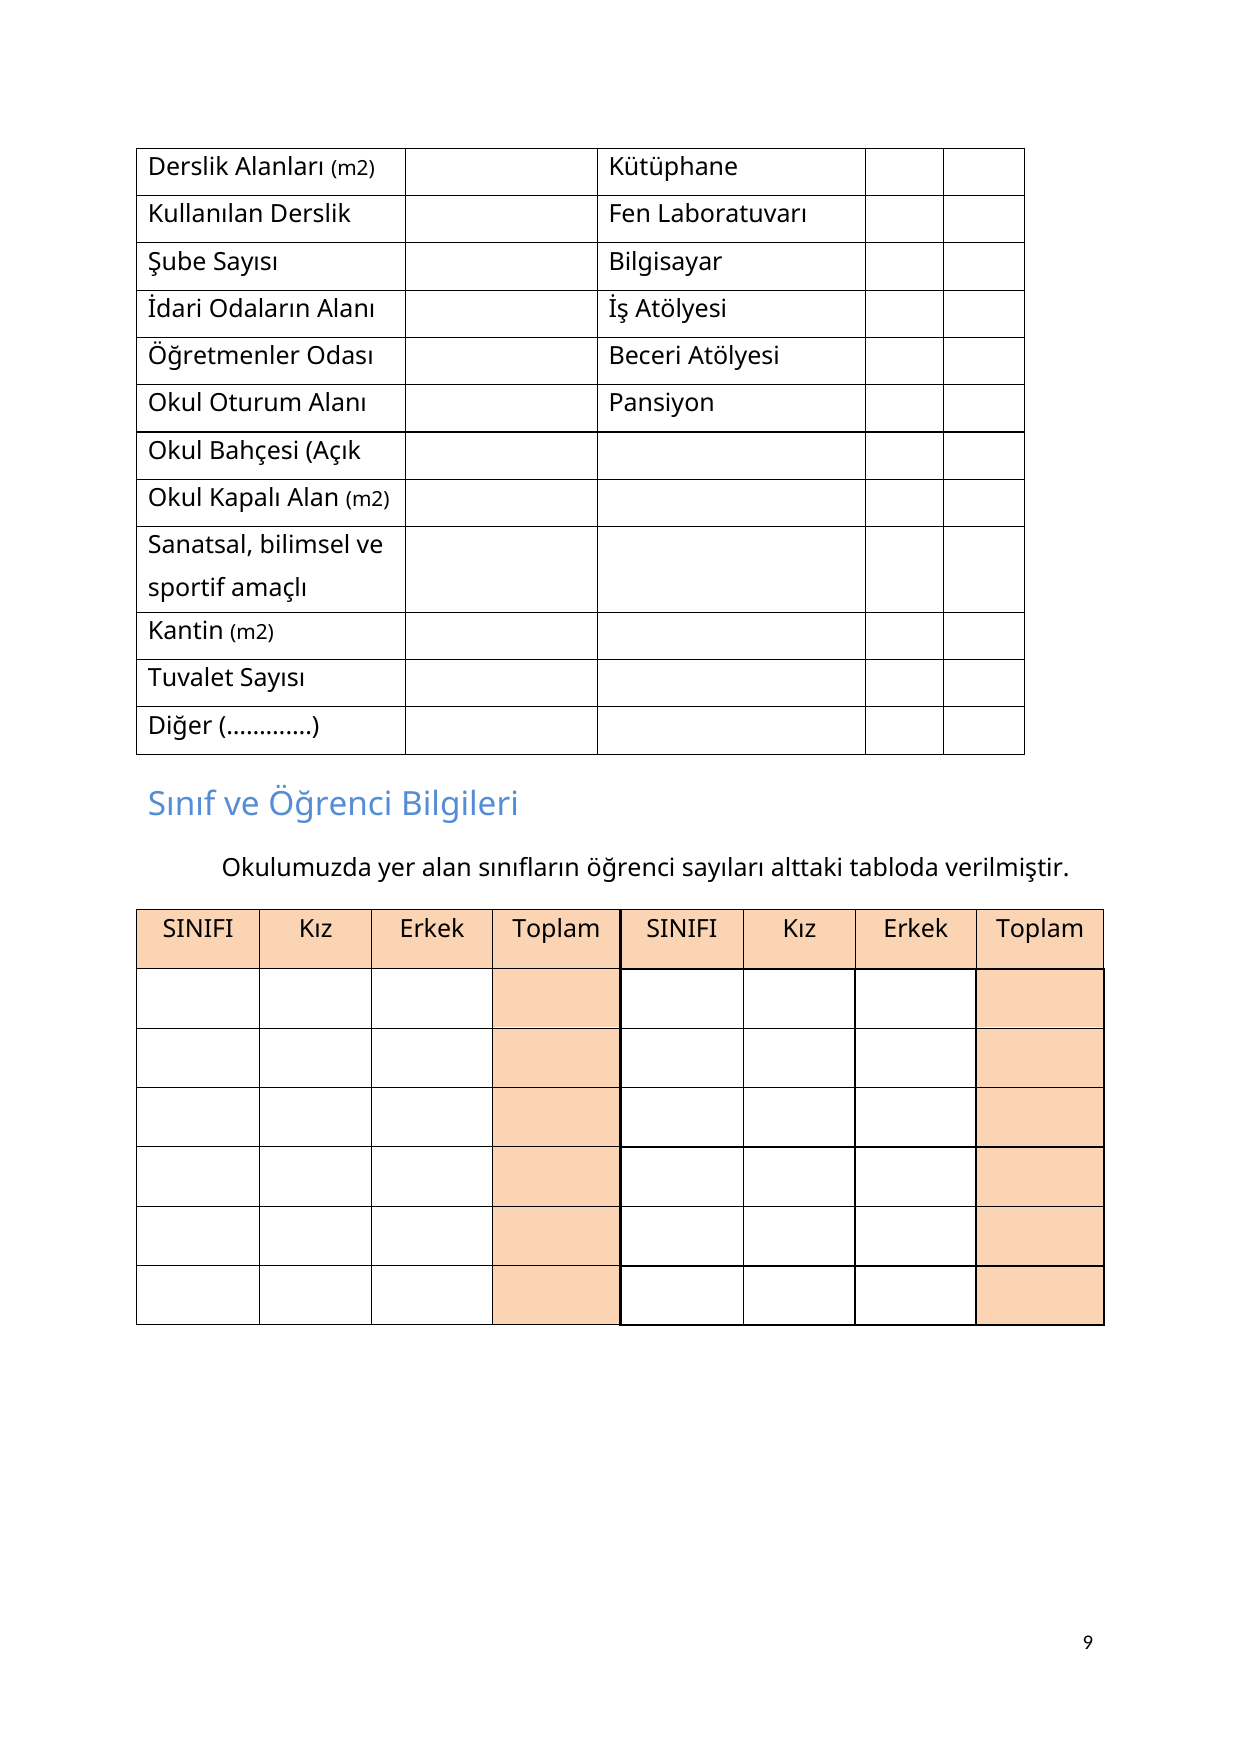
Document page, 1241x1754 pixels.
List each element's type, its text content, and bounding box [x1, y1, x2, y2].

table_cell [137, 1088, 259, 1146]
table_cell [406, 707, 597, 753]
table_cell [598, 707, 865, 753]
table_cell [406, 149, 597, 195]
table_cell [137, 1207, 259, 1265]
table_cell [977, 1148, 1103, 1206]
table_cell [944, 243, 1024, 289]
table_cell [598, 613, 865, 659]
table_cell Pansiyon [598, 385, 865, 431]
table_cell [372, 1266, 492, 1324]
table_cell Kantin (m2) [137, 613, 405, 659]
table_cell Kütüphane [598, 149, 865, 195]
table_cell [406, 385, 597, 431]
table_cell [406, 613, 597, 659]
table_cell [598, 480, 865, 526]
table_cell [944, 385, 1024, 431]
table_cell [372, 1207, 492, 1265]
table_cell [977, 1029, 1103, 1087]
subtitle Sınıf ve Öğrenci Bilgileri [148, 779, 1093, 825]
table_cell [944, 613, 1024, 659]
table_cell [406, 338, 597, 384]
table_cell [944, 480, 1024, 526]
table_header Kız [744, 910, 855, 968]
table_header Toplam [977, 910, 1103, 968]
table_cell [866, 527, 943, 612]
table_header Kız [260, 910, 371, 968]
table_cell [866, 480, 943, 526]
table_cell [856, 1267, 975, 1324]
table_cell Şube Sayısı [137, 243, 405, 289]
table_cell İdari Odaların Alanı (m2) [137, 291, 405, 337]
table_cell [866, 433, 943, 479]
table_header Erkek [856, 910, 976, 968]
table_cell [866, 385, 943, 431]
table_cell Fen Laboratuvarı [598, 196, 865, 242]
table_cell [944, 338, 1024, 384]
table_cell [372, 969, 492, 1027]
table_cell [622, 1148, 743, 1206]
table_cell [622, 970, 743, 1027]
table_header SINIFI [137, 910, 259, 968]
table_cell [260, 1029, 371, 1087]
table_cell [744, 970, 854, 1027]
table_cell [406, 243, 597, 289]
table_cell [622, 1267, 743, 1324]
table_cell [744, 1088, 854, 1146]
table_cell [493, 1088, 619, 1146]
table_cell [744, 1207, 854, 1265]
table_cell [137, 969, 259, 1027]
table_header Erkek [372, 910, 492, 968]
table_cell [406, 196, 597, 242]
table_cell [744, 1267, 854, 1324]
table_cell [137, 1029, 259, 1087]
table_cell [856, 1148, 975, 1206]
table_cell [622, 1029, 743, 1087]
table_cell Sanatsal, bilimsel ve sportif amaçlı toplam alan (m2) [137, 527, 405, 612]
table_cell [866, 149, 943, 195]
table_cell [493, 969, 619, 1027]
table_cell Okul Bahçesi (Açık Alan)(m2) [137, 433, 405, 479]
table_cell [977, 1088, 1103, 1146]
table_cell [260, 1207, 371, 1265]
table_cell [866, 243, 943, 289]
table_cell [866, 338, 943, 384]
table_cell [406, 527, 597, 612]
table_cell [744, 1029, 854, 1087]
table_cell [944, 433, 1024, 479]
table_cell [977, 1207, 1103, 1265]
table_cell Okul Oturum Alanı (m2) [137, 385, 405, 431]
table_cell [856, 1207, 975, 1265]
table_cell [866, 707, 943, 753]
table_cell [856, 1088, 975, 1146]
table_cell [622, 1207, 743, 1265]
text Okulumuzda yer alan sınıfların öğrenci sayıları alttaki tabloda verilmiştir. [148, 850, 1093, 884]
table_cell [944, 291, 1024, 337]
table_cell [856, 970, 975, 1027]
table_cell [598, 660, 865, 706]
table_cell [944, 660, 1024, 706]
table_cell [622, 1088, 743, 1146]
table_cell [866, 291, 943, 337]
table_cell [260, 969, 371, 1027]
table_cell [944, 527, 1024, 612]
table_cell [372, 1029, 492, 1087]
table_header SINIFI [622, 910, 743, 968]
table_cell Bilgisayar Laboratuvarı [598, 243, 865, 289]
table_cell [406, 660, 597, 706]
table_cell [406, 291, 597, 337]
table_cell [866, 660, 943, 706]
table_cell [944, 196, 1024, 242]
table_cell Diğer (………….) [137, 707, 405, 753]
table_cell Kullanılan Derslik Sayısı [137, 196, 405, 242]
table_cell [944, 149, 1024, 195]
table_cell [944, 707, 1024, 753]
table_cell Beceri Atölyesi [598, 338, 865, 384]
table_cell [744, 1148, 854, 1206]
table_cell [866, 613, 943, 659]
table_cell Okul Kapalı Alan (m2) [137, 480, 405, 526]
table_cell İş Atölyesi [598, 291, 865, 337]
table_cell [493, 1266, 619, 1324]
table_cell [977, 1267, 1103, 1324]
table_cell [137, 1147, 259, 1206]
table_cell [137, 1266, 259, 1324]
table_cell [493, 1029, 619, 1087]
table_cell [598, 527, 865, 612]
table_cell [260, 1088, 371, 1146]
table_cell [598, 433, 865, 479]
table_cell [493, 1147, 619, 1206]
table_header Toplam [493, 910, 619, 968]
table_cell [260, 1266, 371, 1324]
table_cell [406, 480, 597, 526]
table_cell [372, 1088, 492, 1146]
table_cell [856, 1029, 975, 1087]
table_cell Derslik Alanları (m2) [137, 149, 405, 195]
table_cell Tuvalet Sayısı [137, 660, 405, 706]
table_cell [866, 196, 943, 242]
table_cell [406, 433, 597, 479]
table_cell [977, 970, 1103, 1027]
table_cell [260, 1147, 371, 1206]
table_cell [493, 1207, 619, 1265]
table_cell [372, 1147, 492, 1206]
table_cell Öğretmenler Odası (m2) [137, 338, 405, 384]
